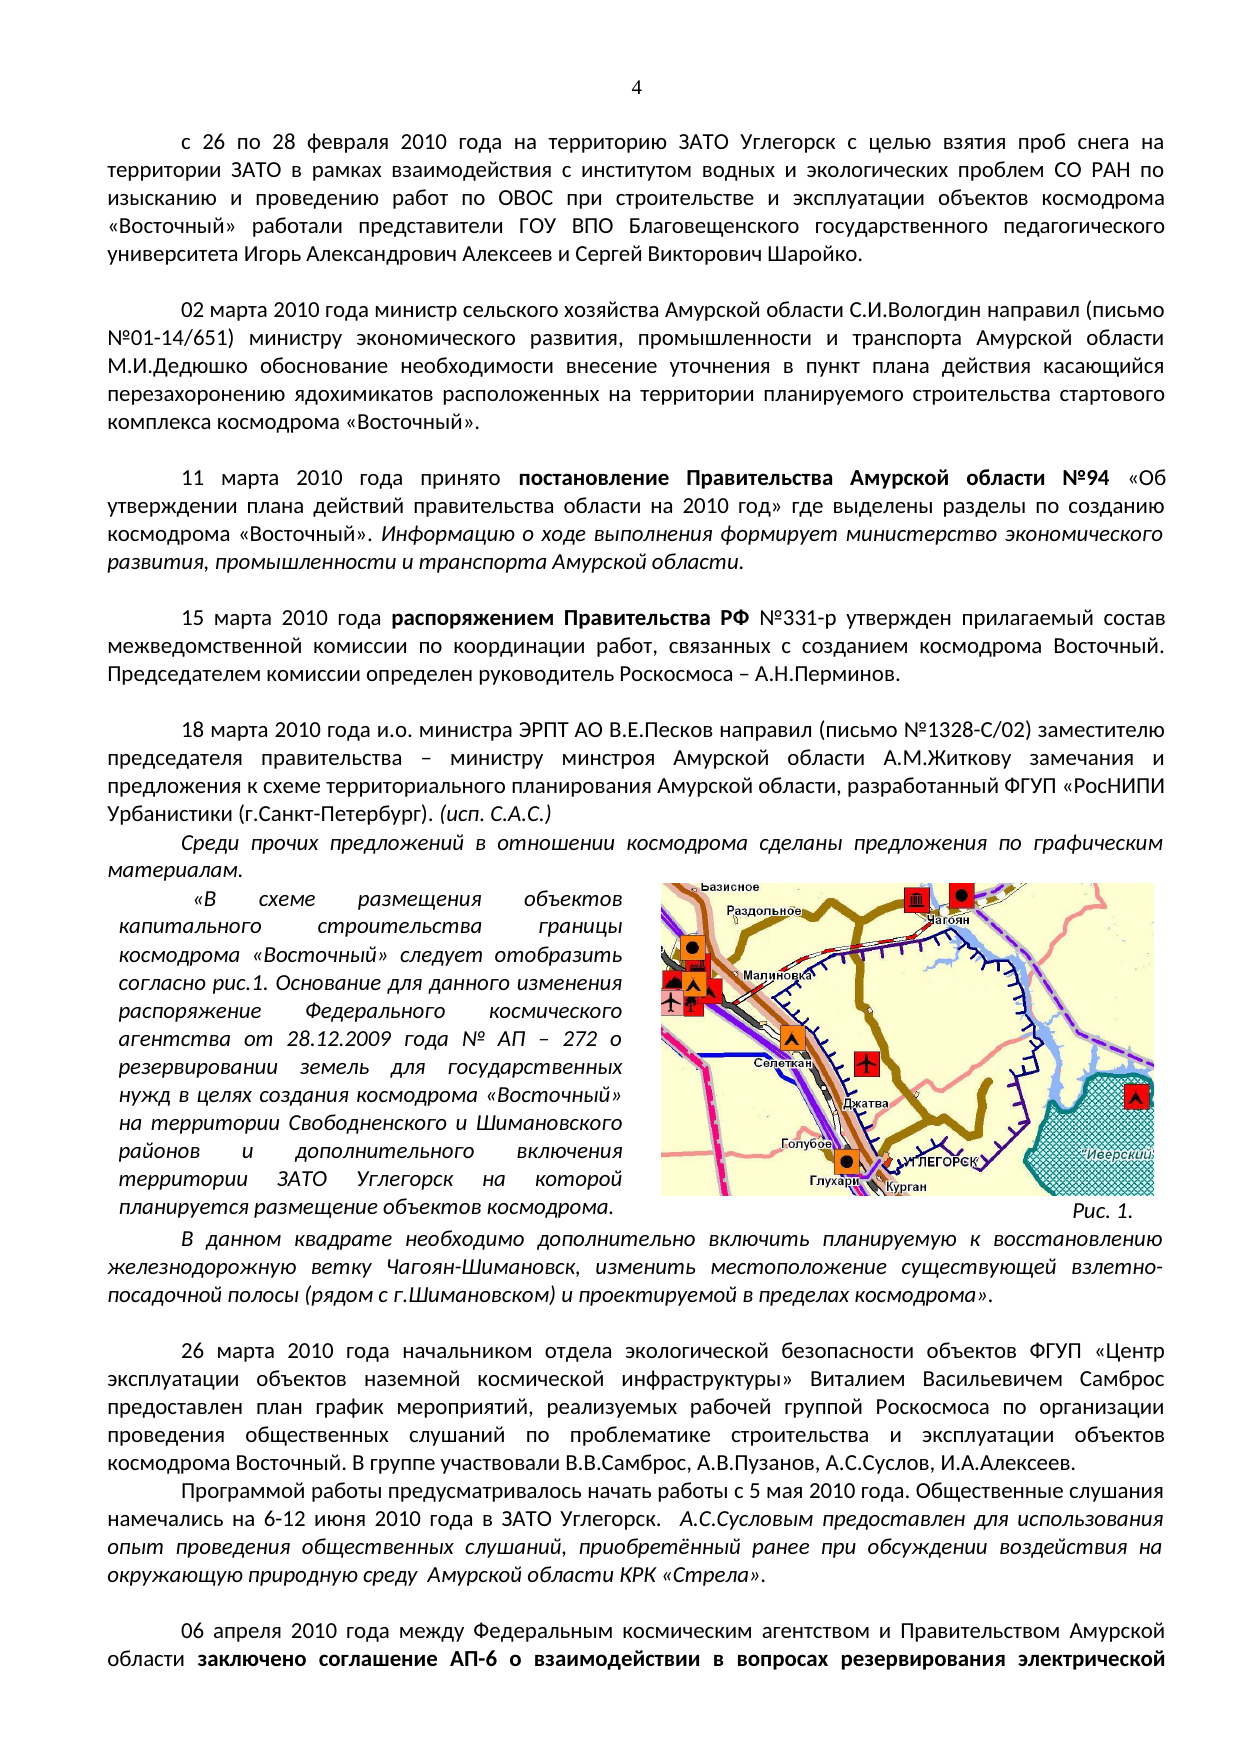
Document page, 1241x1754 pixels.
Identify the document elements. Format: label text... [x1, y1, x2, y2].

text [107, 1616, 1166, 1672]
text В данном квадрате необходимо дополнительно включить планируемую к восстановлению железнодорожную ветку Чагоян-Шимановск, изменить местоположение существующей взлетно-посадочной полосы (рядом с г.Шимановском) и проектируемой в пределах космодрома». [107, 1224, 1166, 1308]
table_header Рис. 1. [636, 884, 1166, 1224]
text 18 марта 2010 года и.о. министра ЭРПТ АО В.Е.Песков направил (письмо №1328-С/02) заместителю председателя правительства – министру минстроя Амурской области А.М.Житкову замечания и предложения к схеме территориального планирования Амурской области, разработанный ФГУП «РосНИПИ Урбанистики (г.Санкт-Петербург). (исп. С.А.С.) [107, 716, 1166, 828]
text 11 марта 2010 года принято постановление Правительства Амурской области №94 «Об утверждении плана действий правительства области на 2010 год» где выделены разделы по созданию космодрома «Восточный». Информацию о ходе выполнения формирует министерство экономического развития, промышленности и транспорта Амурской области. [107, 463, 1166, 575]
text Среди прочих предложений в отношении космодрома сделаны предложения по графическим материалам. [107, 828, 1166, 884]
picture [661, 883, 1155, 1196]
text 26 марта 2010 года начальником отдела экологической безопасности объектов ФГУП «Центр эксплуатации объектов наземной космической инфраструктуры» Виталием Васильевичем Самброс предоставлен план график мероприятий, реализуемых рабочей группой Роскосмоса по организации проведения общественных слушаний по проблематике строительства и эксплуатации объектов космодрома Восточный. В группе участвовали В.В.Самброс, А.В.Пузанов, А.С.Суслов, И.А.Алексеев. [107, 1336, 1166, 1476]
text 15 марта 2010 года распоряжением Правительства РФ №331-р утвержден прилагаемый состав межведомственной комиссии по координации работ, связанных с созданием космодрома Восточный. Председателем комиссии определен руководитель Роскосмоса – А.Н.Перминов. [107, 603, 1166, 687]
text 02 марта 2010 года министр сельского хозяйства Амурской области С.И.Вологдин направил (письмо №01-14/651) министру экономического развития, промышленности и транспорта Амурской области М.И.Дедюшко обоснование необходимости внесение уточнения в пункт плана действия касающийся перезахоронению ядохимикатов расположенных на территории планируемого строительства стартового комплекса космодрома «Восточный». [107, 295, 1166, 435]
text с 26 по 28 февраля 2010 года на территорию ЗАТО Углегорск с целью взятия проб снега на территории ЗАТО в рамках взаимодействия с институтом водных и экологических проблем СО РАН по изысканию и проведению работ по ОВОС при строительстве и эксплуатации объектов космодрома «Восточный» работали представители ГОУ ВПО Благовещенского государственного педагогического университета Игорь Александрович Алексеев и Сергей Викторович Шаройко. [107, 127, 1166, 267]
text Программой работы предусматривалось начать работы с 5 мая 2010 года. Общественные слушания намечались на 6-12 июня 2010 года в ЗАТО Углегорск. А.С.Сусловым предоставлен для использования опыт проведения общественных слушаний, приобретённый ранее при обсуждении воздействия на окружающую природную среду Амурской области КРК «Стрела». [107, 1476, 1166, 1588]
table_header «В схеме размещения объектов капитального строительства границы космодрома «Восточный» следует отобразить согласно рис.1. Основание для данного изменения распоряжение Федерального космического агентства от 28.12.2009 года № АП – 272 о резервировании земель для государственных нужд в целях создания космодрома «Восточный» на территории Свободненского и Шимановского районов и дополнительного включения территории ЗАТО Углегорск на которой планируется размещение объектов космодрома. [107, 884, 636, 1224]
